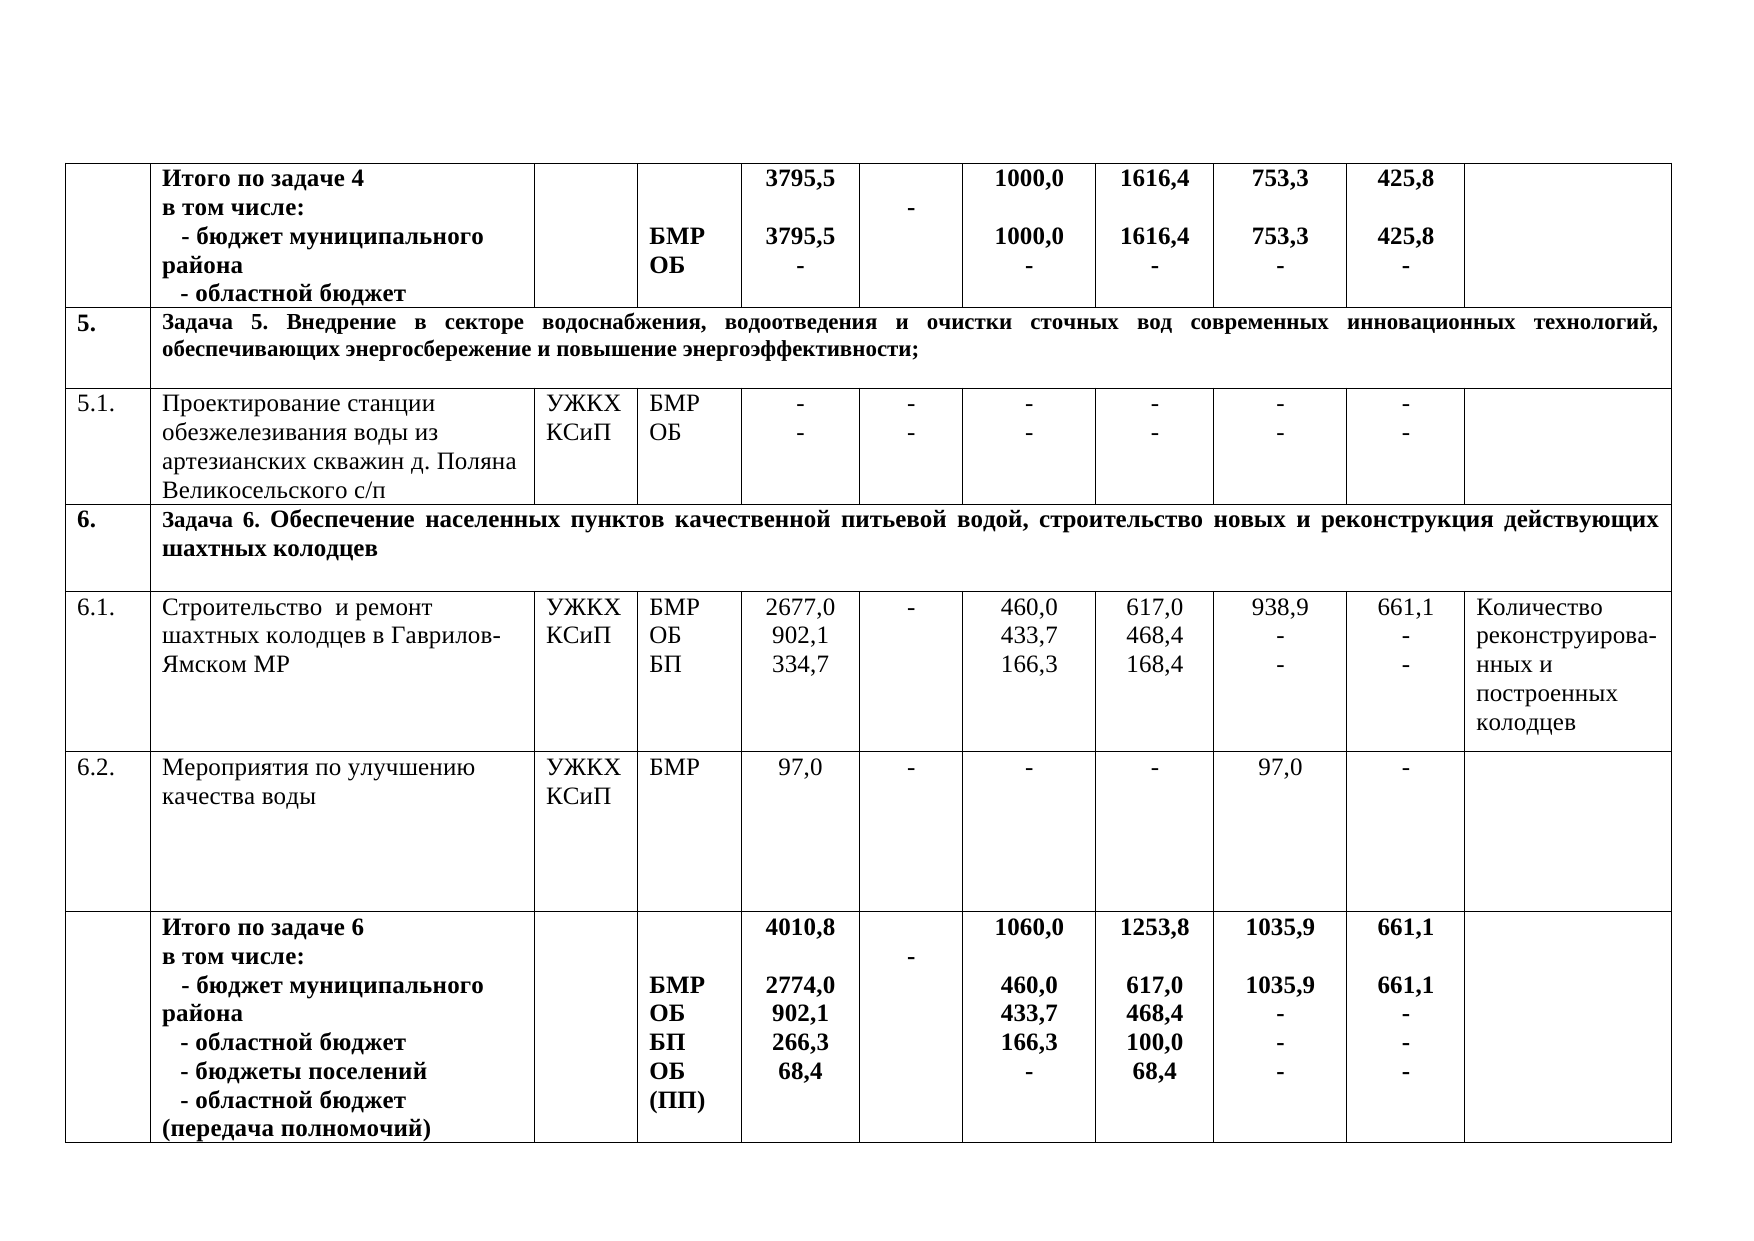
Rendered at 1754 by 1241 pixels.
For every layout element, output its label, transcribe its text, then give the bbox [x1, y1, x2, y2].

table_cell 6. [66, 505, 150, 591]
table_cell - - [1347, 389, 1464, 503]
table_cell - - [1096, 389, 1213, 503]
table_cell [535, 164, 637, 307]
table_cell [66, 164, 150, 307]
table_cell - [1347, 752, 1464, 911]
table_cell - [860, 164, 962, 307]
table_cell Количество реконструирова-нных и построенных колодцев [1465, 592, 1671, 751]
table_cell БМР ОБ БП [638, 592, 741, 751]
table_cell 617,0 468,4 168,4 [1096, 592, 1213, 751]
table_cell - - [860, 389, 962, 503]
table_cell Мероприятия по улучшению качества воды [151, 752, 534, 911]
table_cell Проектирование станции обезжелезивания воды из артезианских скважин д. Поляна Великосельского с/п [151, 389, 534, 503]
table_cell 661,1 - - [1347, 592, 1464, 751]
table_cell 2677,0 902,1 334,7 [742, 592, 859, 751]
table_cell [66, 912, 150, 1142]
table_cell - [1096, 752, 1213, 911]
table_cell Строительство и ремонт шахтных колодцев в Гаврилов-Ямском МР [151, 592, 534, 751]
table_cell Итого по задаче 6 в том числе: - бюджет муниципального района - областной бюджет - бюджеты поселений - областной бюджет (передача полномочий) [151, 912, 534, 1142]
table_cell 425,8 425,8 - [1347, 164, 1464, 307]
table_cell [1465, 389, 1671, 503]
table_cell - - [742, 389, 859, 503]
table_cell - [860, 592, 962, 751]
table_cell 661,1 661,1 - - - [1347, 912, 1464, 1142]
table_cell [1465, 752, 1671, 911]
table_cell - - [1214, 389, 1346, 503]
table_cell 97,0 [742, 752, 859, 911]
table_cell - - [963, 389, 1095, 503]
table_cell Задача 6. Обеспечение населенных пунктов качественной питьевой водой, строительство новых и реконструкция действующих шахтных колодцев [151, 505, 1671, 591]
table_cell 6.1. [66, 592, 150, 751]
table_cell 1060,0 460,0 433,7 166,3 - [963, 912, 1095, 1142]
table_cell Задача 5. Внедрение в секторе водоснабжения, водоотведения и очистки сточных вод современных инновационных технологий, обеспечивающих энергосбережение и повышение энергоэффективности; [151, 308, 1671, 387]
table_cell - [963, 752, 1095, 911]
table_cell 1035,9 1035,9 - - - [1214, 912, 1346, 1142]
table_cell УЖКХ КСиП [535, 592, 637, 751]
table_cell 5. [66, 308, 150, 387]
table_cell 6.2. [66, 752, 150, 911]
table_cell [535, 912, 637, 1142]
table_cell 938,9 - - [1214, 592, 1346, 751]
table_cell 1000,0 1000,0 - [963, 164, 1095, 307]
table_cell [1465, 164, 1671, 307]
table_cell 460,0 433,7 166,3 [963, 592, 1095, 751]
table_cell Итого по задаче 4 в том числе: - бюджет муниципального района - областной бюджет [151, 164, 534, 307]
table_cell 97,0 [1214, 752, 1346, 911]
table_cell 5.1. [66, 389, 150, 503]
table_cell 1253,8 617,0 468,4 100,0 68,4 [1096, 912, 1213, 1142]
table_cell - [860, 912, 962, 1142]
table_cell БМР [638, 752, 741, 911]
table_cell УЖКХ КСиП [535, 389, 637, 503]
table_cell БМР ОБ [638, 389, 741, 503]
table_cell [1465, 912, 1671, 1142]
table_cell УЖКХ КСиП [535, 752, 637, 911]
table_cell - [860, 752, 962, 911]
table_cell 753,3 753,3 - [1214, 164, 1346, 307]
table_cell 4010,8 2774,0 902,1 266,3 68,4 [742, 912, 859, 1142]
table_cell 1616,4 1616,4 - [1096, 164, 1213, 307]
table_cell БМР ОБ [638, 164, 741, 307]
table_cell 3795,5 3795,5 - [742, 164, 859, 307]
table_cell БМР ОБ БП ОБ (ПП) [638, 912, 741, 1142]
